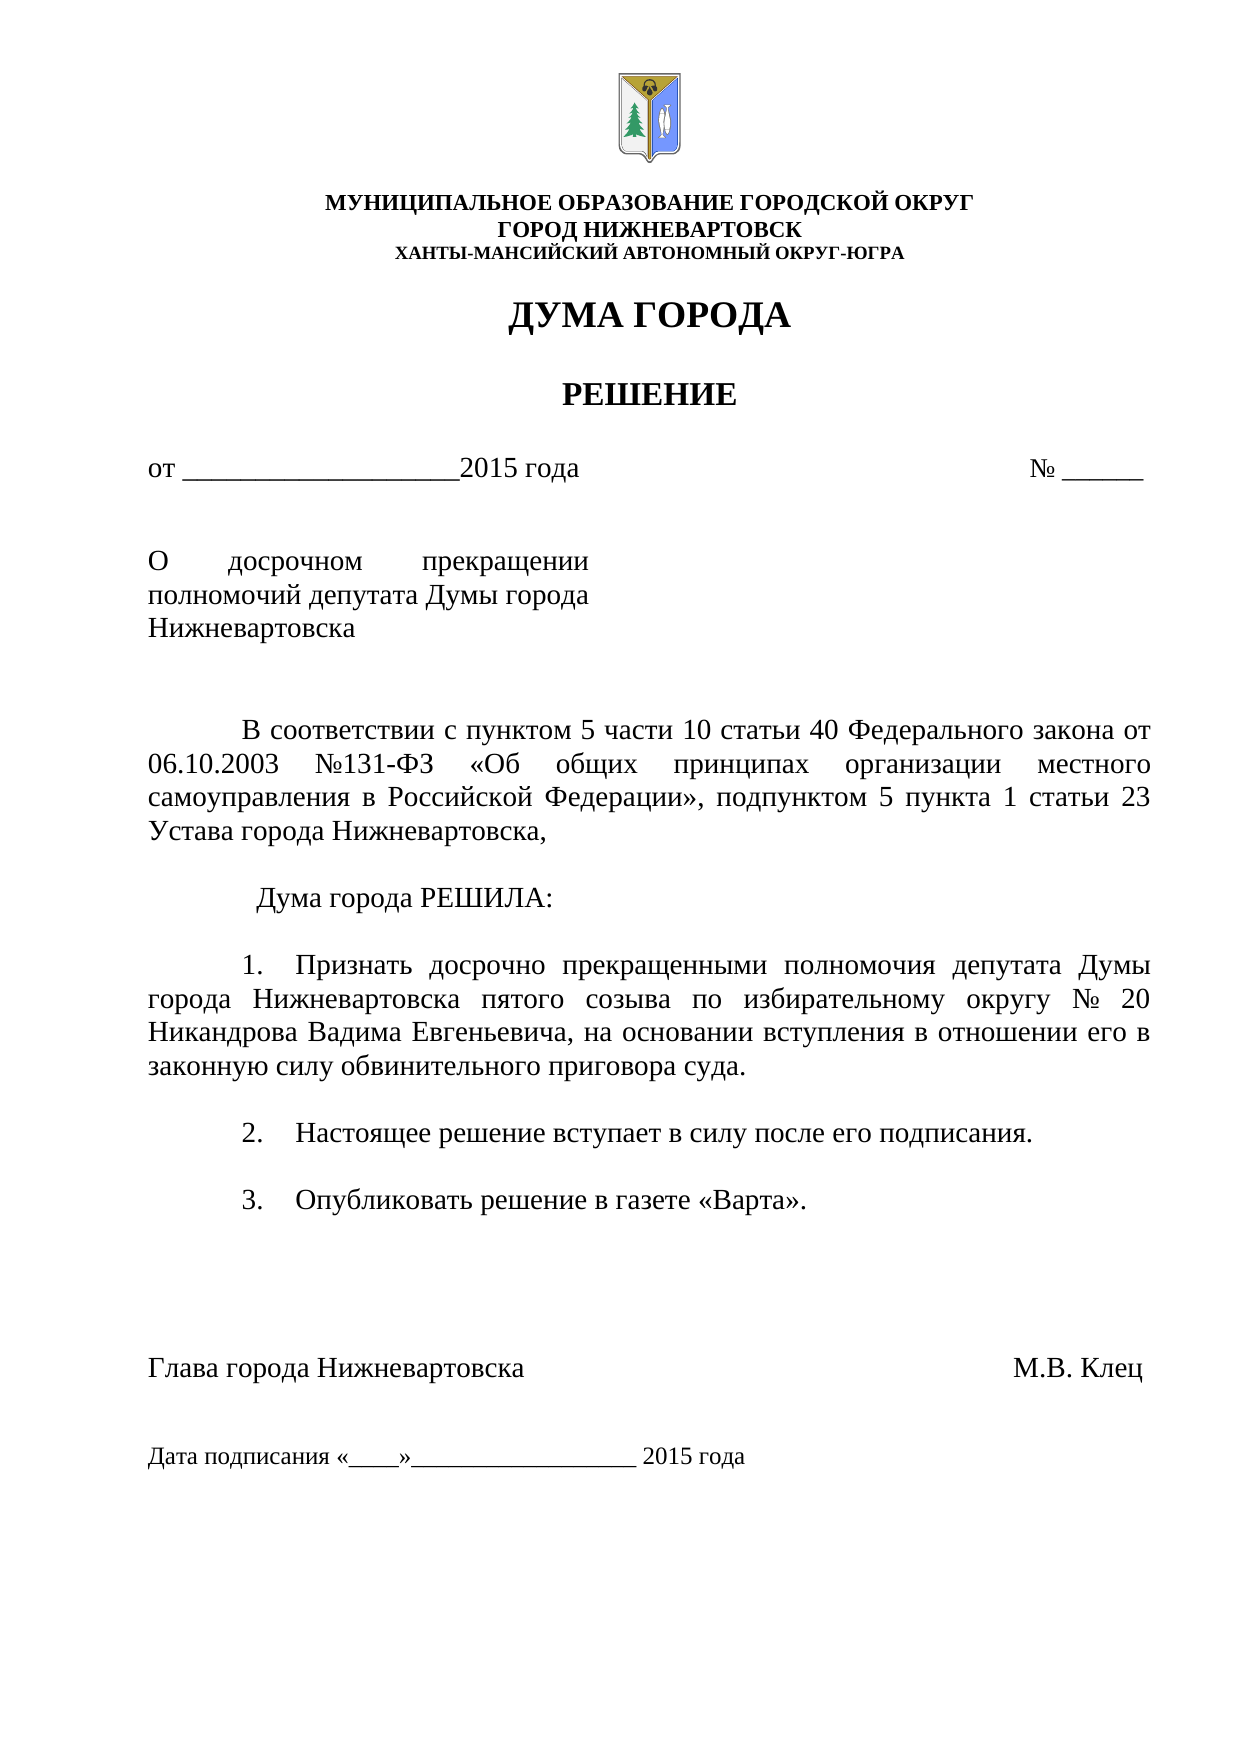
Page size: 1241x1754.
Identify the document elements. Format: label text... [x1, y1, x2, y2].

text от ___________________2015 года № ______ [148, 451, 1152, 484]
text ХАНТЫ-МАНСИЙСКИЙ АВТОНОМНЫЙ ОКРУГ-ЮГРА [148, 242, 1152, 264]
text Глава города Нижневартовска М.В. Клец [148, 1350, 1152, 1383]
text Дума города РЕШИЛА: [148, 880, 1152, 914]
text Дата подписания «____»__________________ 2015 года [148, 1441, 1152, 1469]
list Настоящее решение вступает в силу после его подписания. [148, 1115, 1152, 1148]
text В соответствии с пунктом 5 части 10 статьи 40 Федерального закона от 06.10.2003 №131-ФЗ «Об общих принципах организации местного самоуправления в Российской Федерации», подпунктом 5 пункта 1 статьи 23 Устава города Нижневартовска, [148, 712, 1152, 847]
list Признать досрочно прекращенными полномочия депутата Думы города Нижневартовска пятого созыва по избирательному округу № 20 Никандрова Вадима Евгеньевича, на основании вступления в отношении его в законную силу обвинительного приговора суда. [148, 947, 1152, 1081]
text ГОРОД НИЖНЕВАРТОВСК [148, 216, 1152, 242]
text МУНИЦИПАЛЬНОЕ ОБРАЗОВАНИЕ ГОРОДСКОЙ ОКРУГ [148, 189, 1152, 216]
list Опубликовать решение в газете «Варта». [148, 1182, 1152, 1216]
table_header О досрочном прекращении полномочий депутата Думы города Нижневартовска [146, 542, 591, 645]
text РЕШЕНИЕ [148, 374, 1152, 412]
text ДУМА ГОРОДА [148, 292, 1152, 336]
